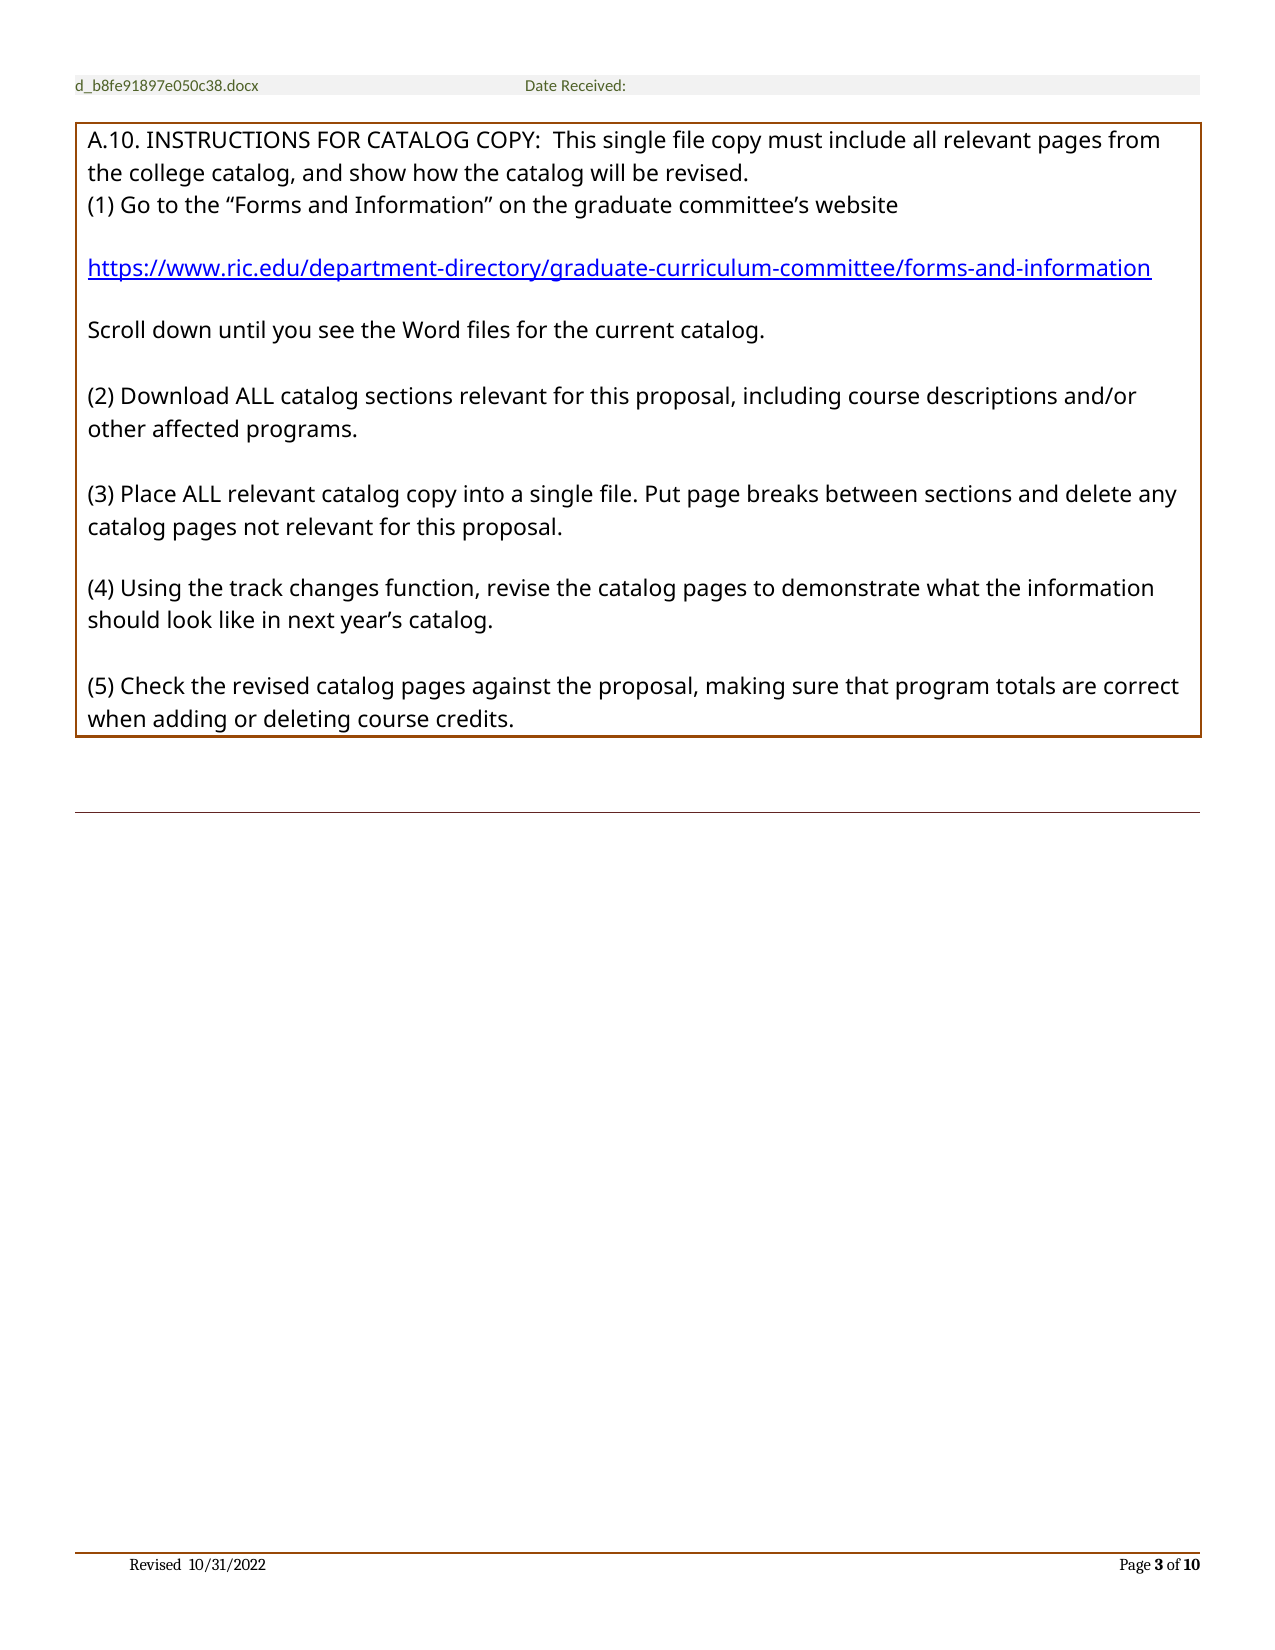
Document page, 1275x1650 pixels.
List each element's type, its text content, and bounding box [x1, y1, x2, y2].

table_header A.10. INSTRUCTIONS FOR CATALOG COPY: This single file copy must include all relevant pages from the college catalog, and show how the catalog will be revised. (1) Go to the “Forms and Information” on the graduate committee’s website https://www.ric.edu/department-directory/graduate-curriculum-committee/forms-and-information Scroll down until you see the Word files for the current catalog. (2) Download ALL catalog sections relevant for this proposal, including course descriptions and/or other affected programs. (3) Place ALL relevant catalog copy into a single file. Put page breaks between sections and delete any catalog pages not relevant for this proposal. (4) Using the track changes function, revise the catalog pages to demonstrate what the information should look like in next year’s catalog. (5) Check the revised catalog pages against the proposal, making sure that program totals are correct when adding or deleting course credits. [77, 124, 1200, 735]
